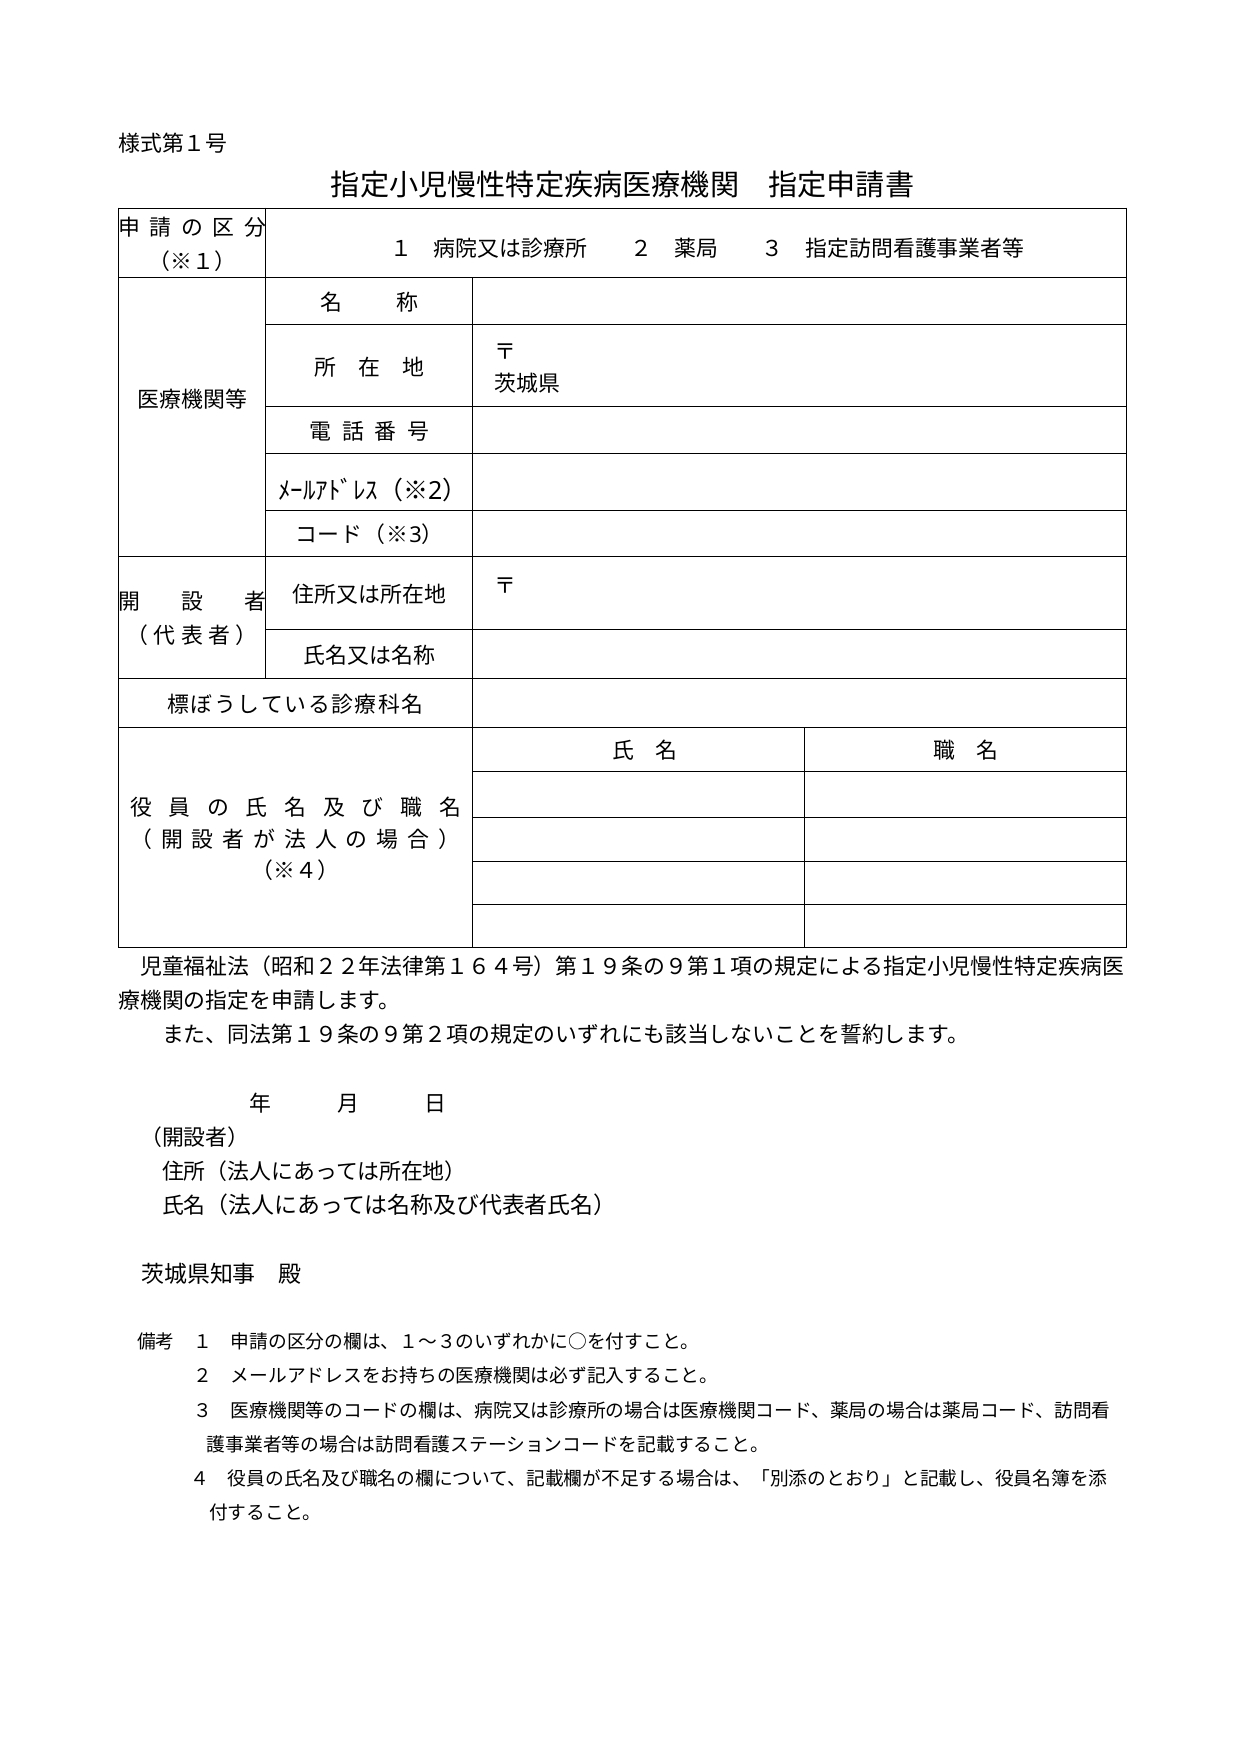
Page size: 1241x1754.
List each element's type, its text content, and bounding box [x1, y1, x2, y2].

table_cell [473, 407, 1126, 453]
table_cell 〒 [473, 557, 1126, 629]
table_cell コード（※3） [266, 511, 472, 556]
table_cell [473, 905, 804, 947]
table_cell [473, 511, 1126, 556]
table_cell １ 病院又は診療所 ２ 薬局 ３ 指定訪問看護事業者等 [266, 209, 1126, 277]
table_cell 名称 [266, 278, 472, 324]
table_cell [805, 772, 1126, 817]
table_cell [473, 818, 804, 861]
table_cell 〒 茨城県 [473, 325, 1126, 406]
table_cell 所在地 [266, 325, 472, 406]
table_cell [473, 862, 804, 904]
table_cell 標ぼうしている診療科名 [119, 679, 472, 727]
table_cell [805, 862, 1126, 904]
table_cell [473, 454, 1126, 510]
table_cell [473, 278, 1126, 324]
table_cell [473, 679, 1126, 727]
table_cell 氏名又は名称 [266, 630, 472, 678]
table_cell [805, 905, 1126, 947]
table_cell 役員の氏名及び職名 （開設者が法人の場合） （※４） [119, 728, 472, 947]
table_cell 氏 名 [473, 728, 804, 771]
table_cell 医療機関等 [119, 278, 265, 556]
table_header 様式第１号 [118, 125, 1126, 158]
table_cell [805, 818, 1126, 861]
table_cell 児童福祉法（昭和２２年法律第１６４号）第１９条の９第１項の規定による指定小児慢性特定疾病医療機関の指定を申請します。 また、同法第１９条の９第２項の規定のいずれにも該当しないことを誓約します。 年 月 日 （開設者） 住所（法人にあっては所在地） 氏名（法人にあっては名称及び代表者氏名） 茨城県知事 殿 備考 １ 申請の区分の欄は、１～３のいずれかに○を付すこと。 ２ メールアドレスをお持ちの医療機関は必ず記入すること。 ３ 医療機関等のコードの欄は、病院又は診療所の場合は医療機関コード、薬局の場合は薬局コード、訪問看 護事業者等の場合は訪問看護ステーションコードを記載すること。 ４ 役員の氏名及び職名の欄について、記載欄が不足する場合は、「別添のとおり」と記載し、役員名簿を添 付すること。 [118, 948, 1126, 1603]
table_cell 職 名 [805, 728, 1126, 771]
table_cell 指定小児慢性特定疾病医療機関 指定申請書 [118, 159, 1126, 208]
table_cell 住所又は所在地 [266, 557, 472, 629]
table_cell 開設者 （代表者） [119, 557, 265, 678]
table_cell [473, 772, 804, 817]
table_cell 申請の区分 （※１） [119, 209, 265, 277]
table_cell 電話番号 [266, 407, 472, 453]
table_cell ﾒｰﾙｱﾄﾞﾚｽ（※2） [266, 454, 472, 510]
table_cell [473, 630, 1126, 678]
